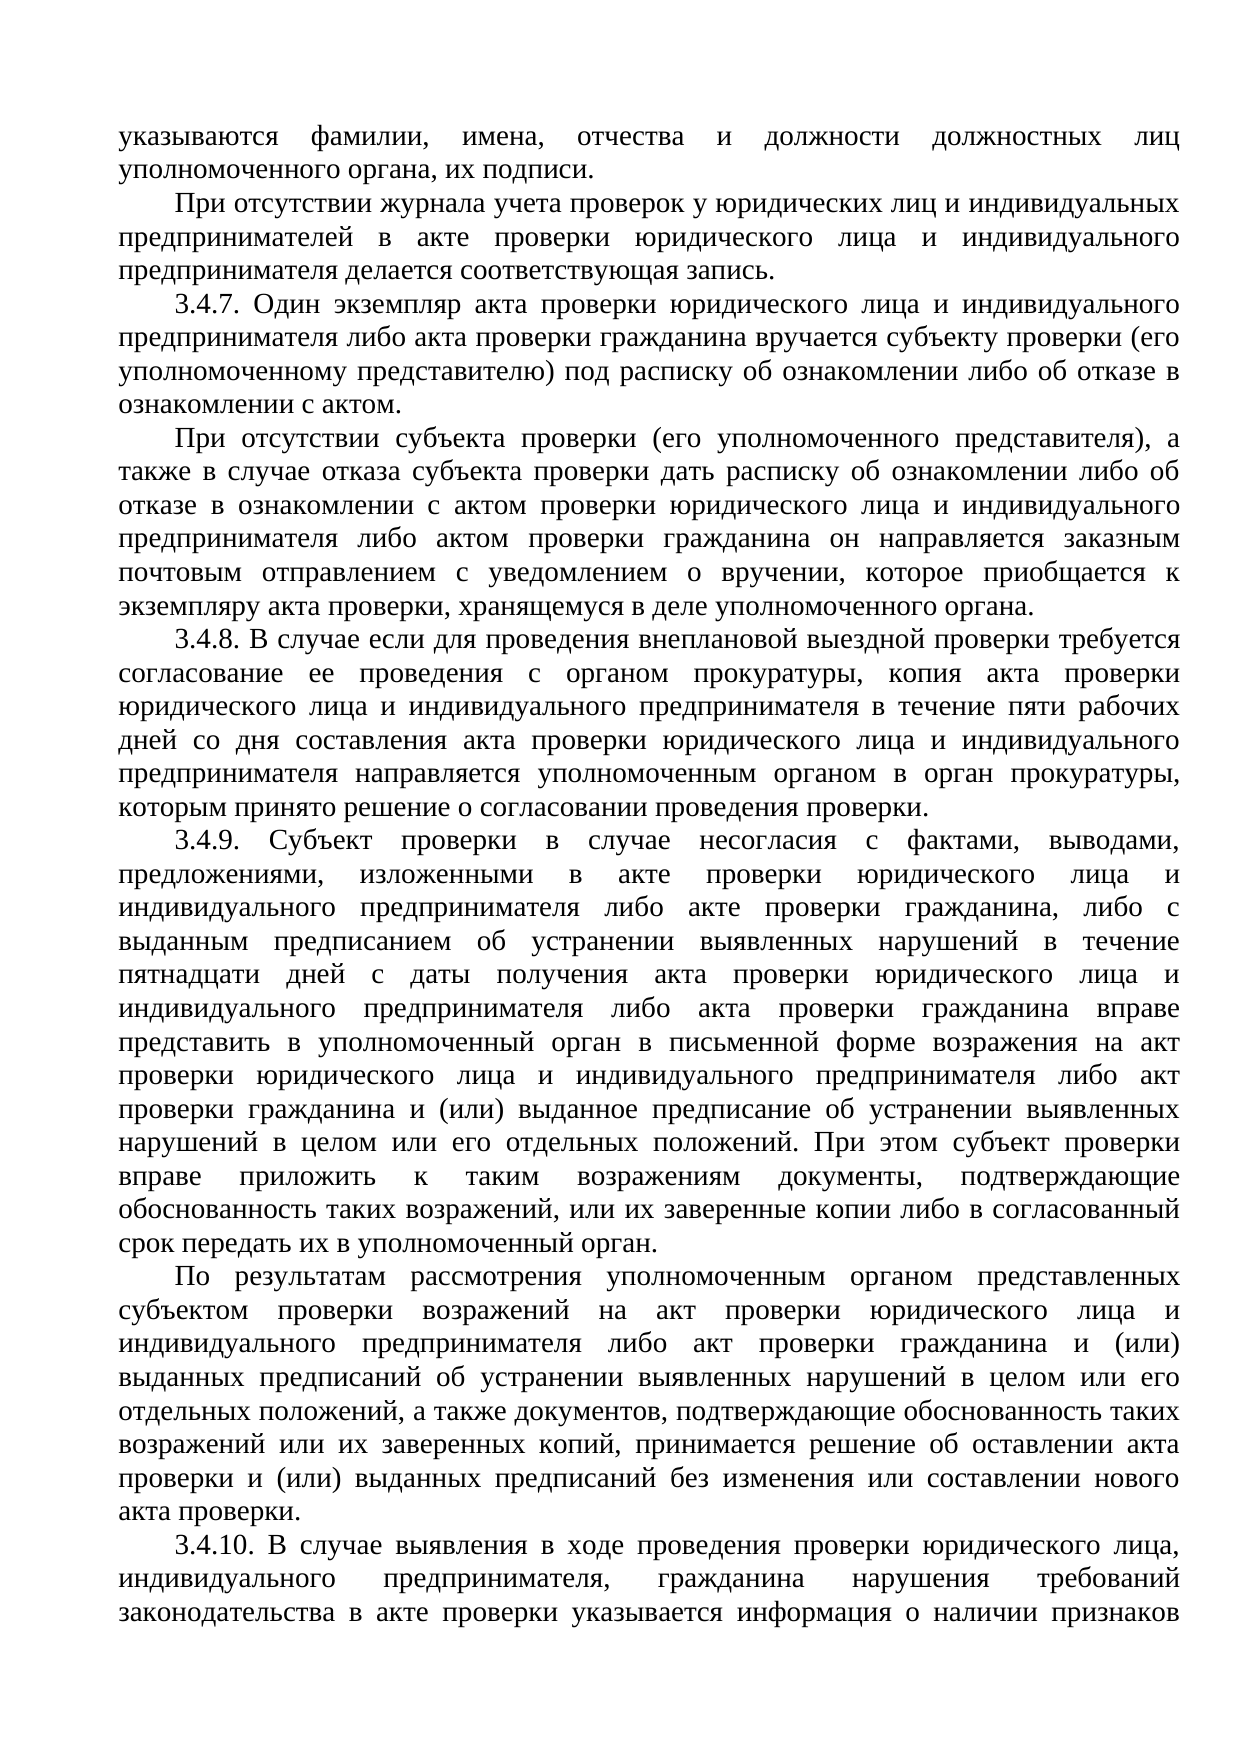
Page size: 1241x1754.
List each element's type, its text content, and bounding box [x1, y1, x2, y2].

text 3.4.8. В случае если для проведения внеплановой выездной проверки требуется согласование ее проведения с органом прокуратуры, копия акта проверки юридического лица и индивидуального предпринимателя в течение пяти рабочих дней со дня составления акта проверки юридического лица и индивидуального предпринимателя направляется уполномоченным органом в орган прокуратуры, которым принято решение о согласовании проведения проверки. [118, 621, 1181, 822]
text При отсутствии субъекта проверки (его уполномоченного представителя), а также в случае отказа субъекта проверки дать расписку об ознакомлении либо об отказе в ознакомлении с актом проверки юридического лица и индивидуального предпринимателя либо актом проверки гражданина он направляется заказным почтовым отправлением с уведомлением о вручении, которое приобщается к экземпляру акта проверки, хранящемуся в деле уполномоченного органа. [118, 420, 1181, 621]
text 3.4.9. Субъект проверки в случае несогласия с фактами, выводами, предложениями, изложенными в акте проверки юридического лица и индивидуального предпринимателя либо акте проверки гражданина, либо с выданным предписанием об устранении выявленных нарушений в течение пятнадцати дней с даты получения акта проверки юридического лица и индивидуального предпринимателя либо акта проверки гражданина вправе представить в уполномоченный орган в письменной форме возражения на акт проверки юридического лица и индивидуального предпринимателя либо акт проверки гражданина и (или) выданное предписание об устранении выявленных нарушений в целом или его отдельных положений. При этом субъект проверки вправе приложить к таким возражениям документы, подтверждающие обоснованность таких возражений, или их заверенные копии либо в согласованный срок передать их в уполномоченный орган. [118, 822, 1181, 1258]
text 3.4.7. Один экземпляр акта проверки юридического лица и индивидуального предпринимателя либо акта проверки гражданина вручается субъекту проверки (его уполномоченному представителю) под расписку об ознакомлении либо об отказе в ознакомлении с актом. [118, 286, 1181, 420]
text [118, 118, 1181, 185]
text При отсутствии журнала учета проверок у юридических лиц и индивидуальных предпринимателей в акте проверки юридического лица и индивидуального предпринимателя делается соответствующая запись. [118, 185, 1181, 286]
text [118, 1527, 1181, 1627]
text По результатам рассмотрения уполномоченным органом представленных субъектом проверки возражений на акт проверки юридического лица и индивидуального предпринимателя либо акт проверки гражданина и (или) выданных предписаний об устранении выявленных нарушений в целом или его отдельных положений, а также документов, подтверждающие обоснованность таких возражений или их заверенных копий, принимается решение об оставлении акта проверки и (или) выданных предписаний без изменения или составлении нового акта проверки. [118, 1258, 1181, 1527]
